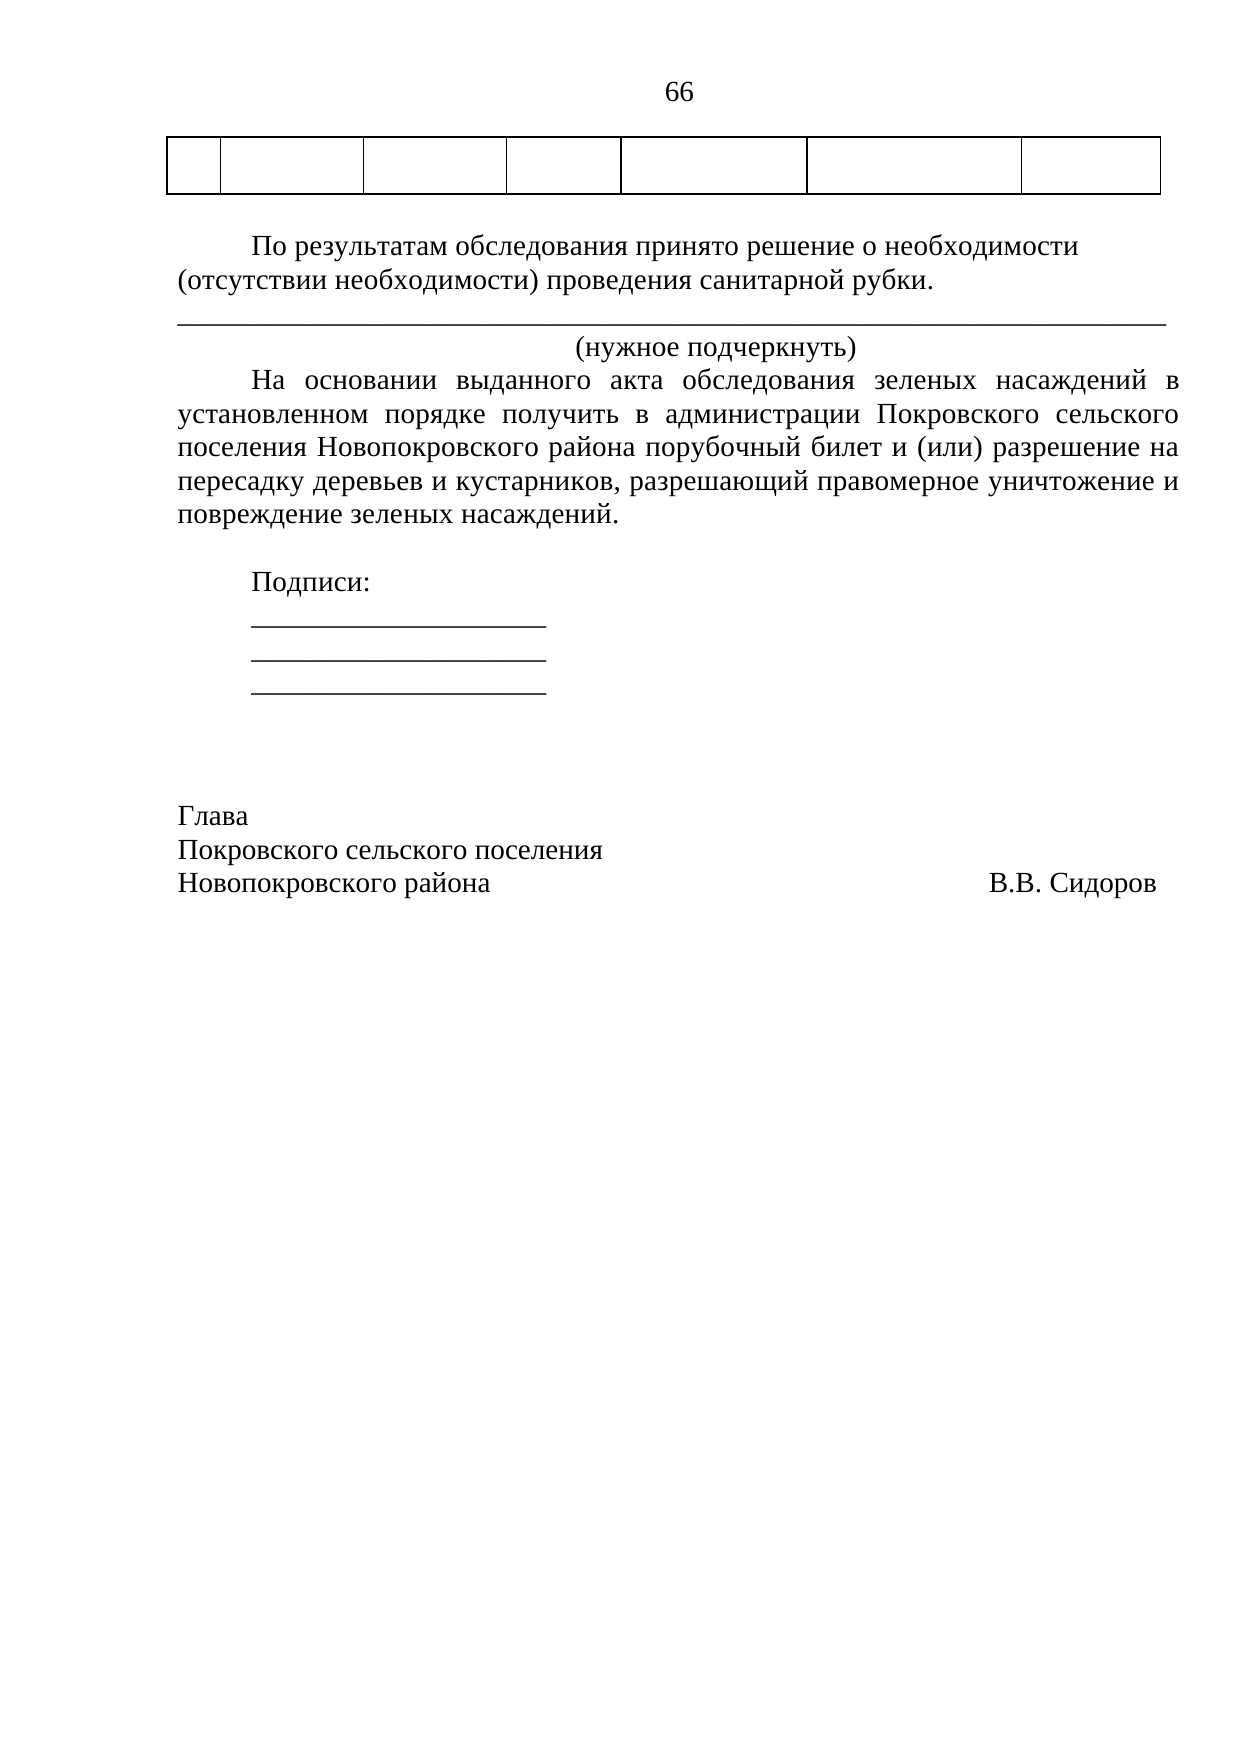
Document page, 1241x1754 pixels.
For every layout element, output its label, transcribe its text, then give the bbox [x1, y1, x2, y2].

text На основании выданного акта обследования зеленых насаждений в установленном порядке получить в администрации Покровского сельского поселения Новопокровского района порубочный билет и (или) разрешение на пересадку деревьев и кустарников, разрешающий правомерное уничтожение и повреждение зеленых насаждений. [177, 362, 1181, 530]
text ____________________ [177, 631, 1181, 664]
text (нужное подчеркнуть) [177, 329, 1181, 362]
text ____________________ [177, 597, 1181, 631]
table_cell [507, 138, 620, 193]
table_cell [364, 138, 506, 193]
table_cell [221, 138, 363, 193]
text ____________________ [177, 664, 1181, 698]
text Подписи: [177, 564, 1181, 597]
table_cell [1022, 138, 1160, 193]
text По результатам обследования принято решение о необходимости (отсутствии необходимости) проведения санитарной рубки. ___________________________________________________________________ [177, 228, 1181, 329]
table_cell [622, 138, 806, 193]
table_cell [808, 138, 1021, 193]
text Глава [177, 798, 1181, 832]
table_cell [168, 138, 220, 193]
text Новопокровского района В.В. Сидоров [177, 866, 1181, 899]
text Покровского сельского поселения [177, 832, 1181, 866]
